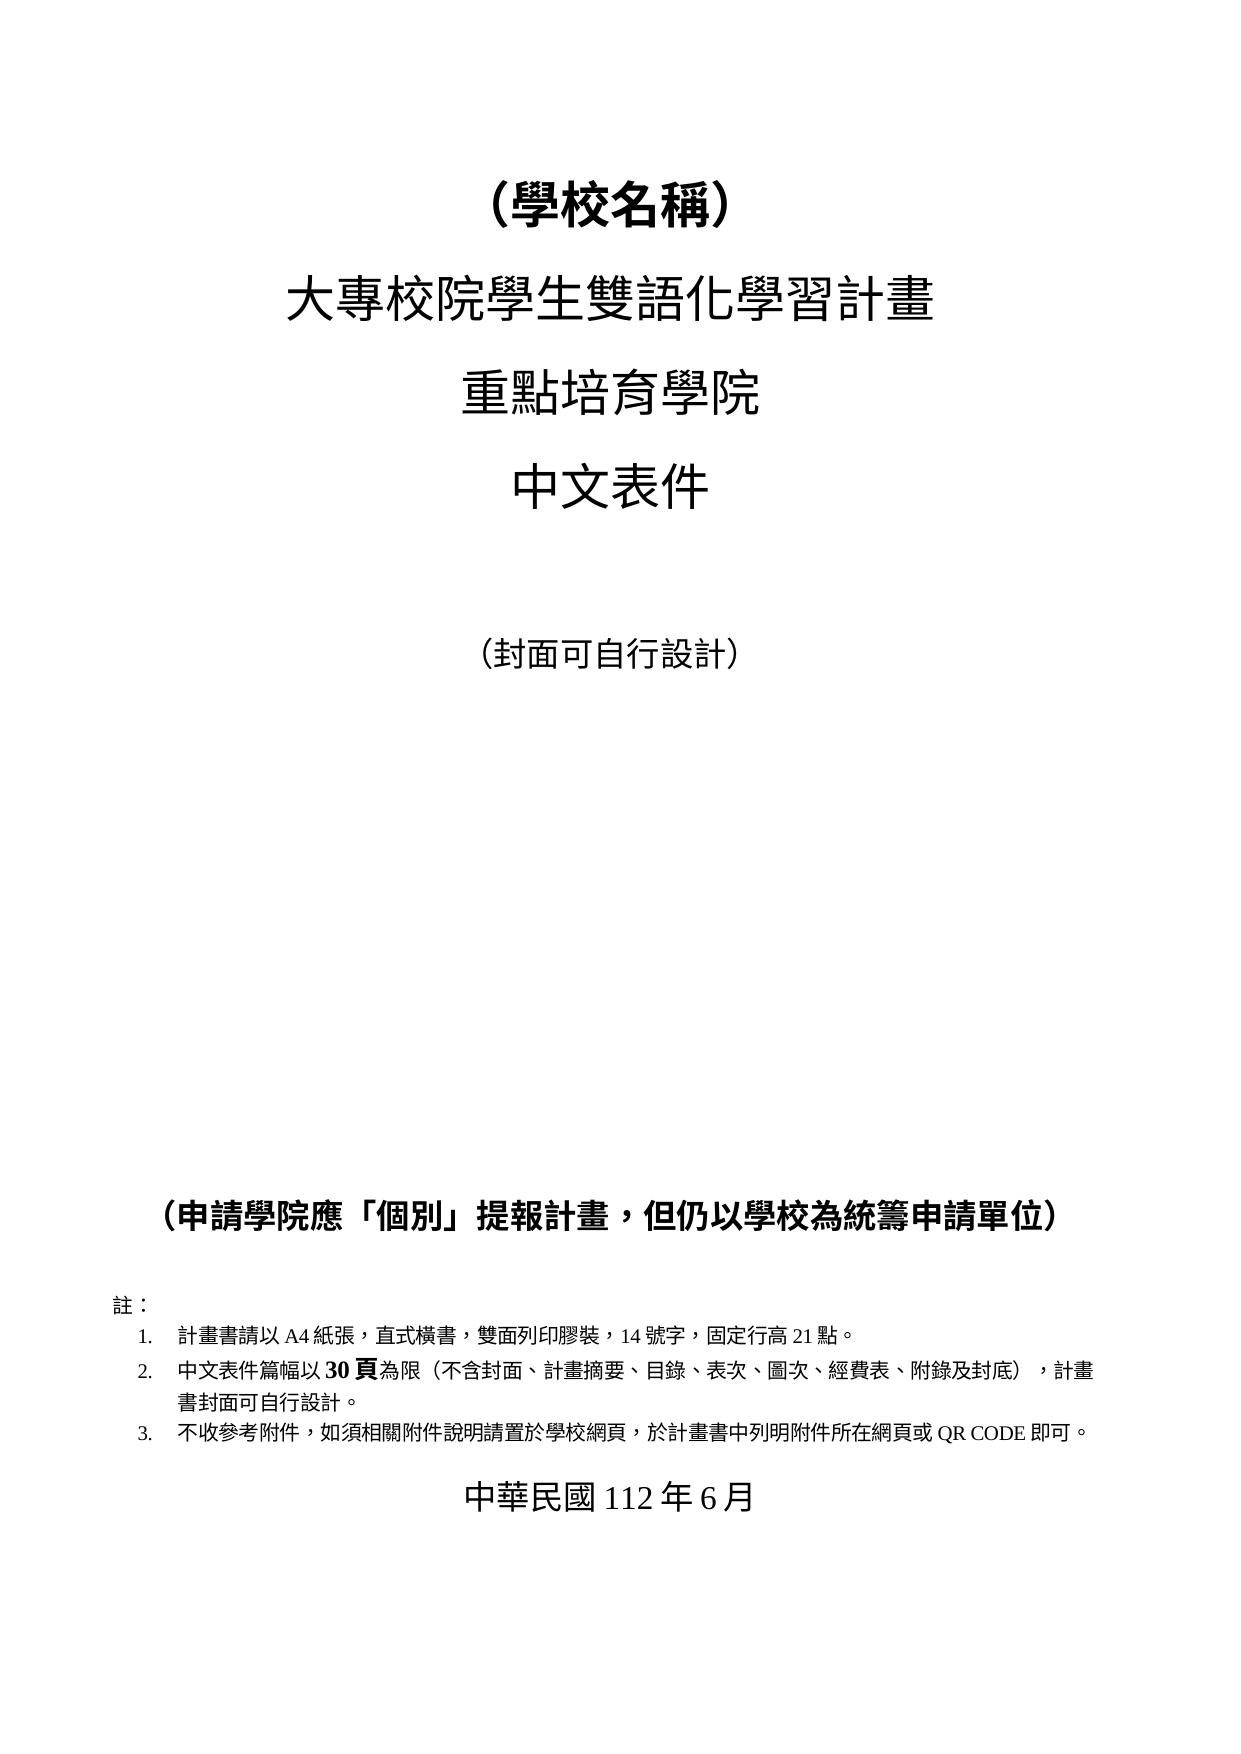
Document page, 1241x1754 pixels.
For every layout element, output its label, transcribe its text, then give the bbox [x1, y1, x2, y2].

text （學校名稱） [112, 164, 1107, 239]
text 重點培育學院 [112, 352, 1107, 427]
list 計畫書請以A4紙張，直式橫書，雙面列印膠裝，14號字，固定行高21點。 [137, 1320, 1107, 1350]
text （封面可自行設計） [112, 614, 1107, 689]
text （申請學院應「個別」提報計畫，但仍以學校為統籌申請單位） [112, 1177, 1107, 1252]
text 大專校院學生雙語化學習計畫 [112, 258, 1107, 333]
list 中華民國112年6月 [112, 1471, 1107, 1519]
text 中文表件 [112, 446, 1107, 521]
list 中文表件篇幅以30頁為限（不含封面、計畫摘要、目錄、表次、圖次、經費表、附錄及封底），計畫書封面可自行設計。 [137, 1350, 1107, 1416]
list 不收參考附件，如須相關附件說明請置於學校網頁，於計畫書中列明附件所在網頁或QR CODE即可。 [137, 1416, 1107, 1447]
text 註： [112, 1289, 1107, 1320]
